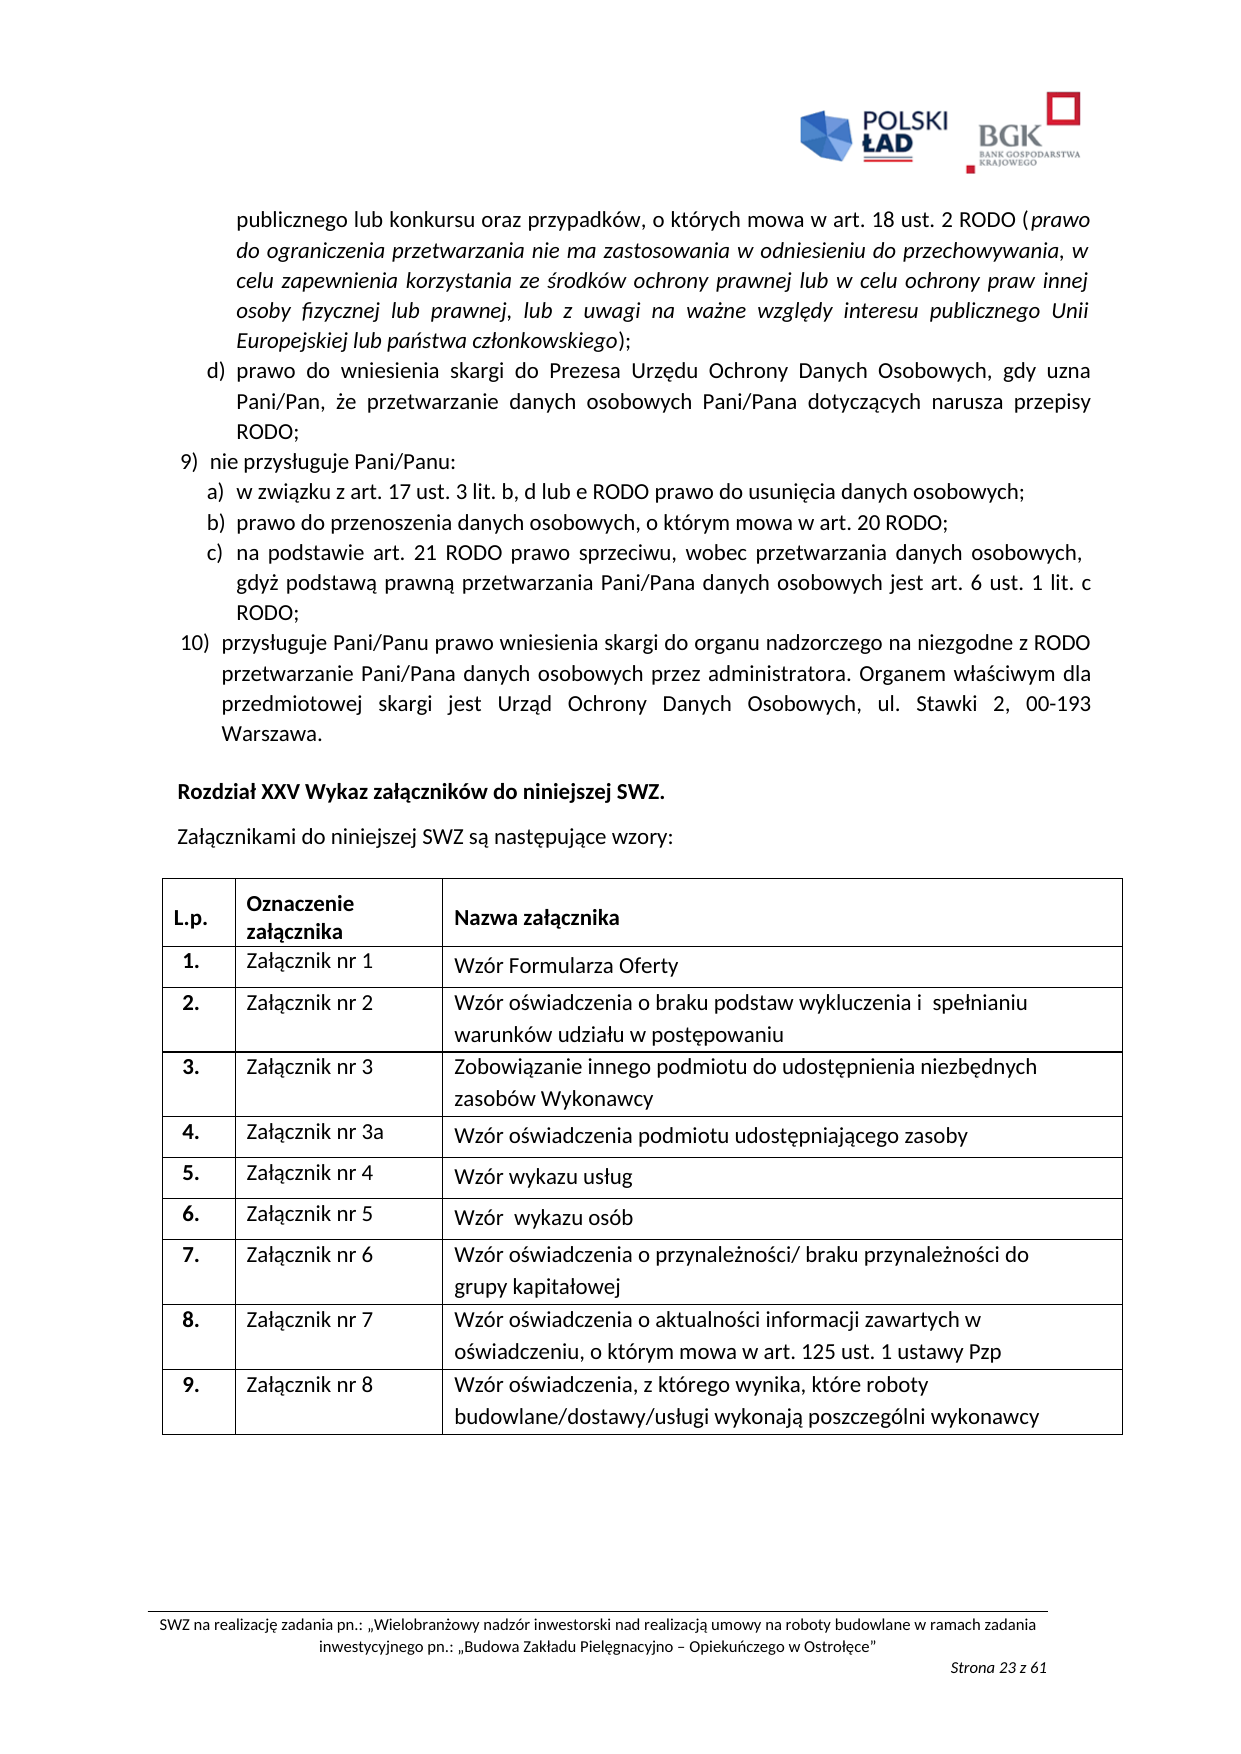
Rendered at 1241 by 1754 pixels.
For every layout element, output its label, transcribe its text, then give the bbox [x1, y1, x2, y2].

list prawo do wniesienia skargi do Prezesa Urzędu Ochrony Danych Osobowych, gdy uzna Pani/Pan, że przetwarzanie danych osobowych Pani/Pana dotyczących narusza przepisy RODO; [207, 357, 1093, 445]
table_cell 2. [163, 988, 235, 1051]
list na podstawie art. 21 RODO prawo sprzeciwu, wobec przetwarzania danych osobowych, gdyż podstawą prawną przetwarzania Pani/Pana danych osobowych jest art. 6 ust. 1 lit. c RODO; [207, 538, 1093, 626]
table_cell 6. [163, 1199, 235, 1239]
table_cell Załącznik nr 5 [236, 1199, 442, 1239]
list przysługuje Pani/Panu prawo wniesienia skargi do organu nadzorczego na niezgodne z RODO przetwarzanie Pani/Pana danych osobowych przez administratora. Organem właściwym dla przedmiotowej skargi jest Urząd Ochrony Danych Osobowych, ul. Stawki 2, 00-193 Warszawa. [180, 628, 1093, 747]
table_cell 3. [163, 1053, 235, 1116]
table_cell Wzór Formularza Oferty [443, 947, 1122, 987]
table_cell Załącznik nr 3a [236, 1117, 442, 1157]
picture [786, 84, 1093, 182]
table_header Oznaczenie załącznika [236, 879, 442, 946]
table_cell Wzór oświadczenia o aktualności informacji zawartych w oświadczeniu, o którym mowa w art. 125 ust. 1 ustawy Pzp [443, 1305, 1122, 1369]
list prawo do przenoszenia danych osobowych, o którym mowa w art. 20 RODO; [207, 508, 1093, 536]
table_header Nazwa załącznika [443, 879, 1122, 946]
text Rozdział XXV Wykaz załączników do niniejszej SWZ. [177, 777, 1048, 805]
table_cell Załącznik nr 7 [236, 1305, 442, 1369]
table_cell Wzór oświadczenia podmiotu udostępniającego zasoby [443, 1117, 1122, 1157]
table_cell Wzór wykazu usług [443, 1158, 1122, 1198]
table_header L.p. [163, 879, 235, 946]
table_cell Wzór oświadczenia o przynależności/ braku przynależności do grupy kapitałowej [443, 1240, 1122, 1304]
list nie przysługuje Pani/Panu: [180, 447, 1093, 475]
table_cell 4. [163, 1117, 235, 1157]
list w związku z art. 17 ust. 3 lit. b, d lub e RODO prawo do usunięcia danych osobowych; [207, 477, 1093, 505]
table_cell 1. [163, 947, 235, 987]
table_cell Załącznik nr 1 [236, 947, 442, 987]
table_cell 5. [163, 1158, 235, 1198]
table_cell 9. [163, 1370, 235, 1434]
table_cell 8. [163, 1305, 235, 1369]
table_cell Załącznik nr 2 [236, 988, 442, 1051]
table_cell Załącznik nr 8 [236, 1370, 442, 1434]
table_cell Zobowiązanie innego podmiotu do udostępnienia niezbędnych zasobów Wykonawcy [443, 1053, 1122, 1116]
table_cell Załącznik nr 4 [236, 1158, 442, 1198]
table_cell Załącznik nr 6 [236, 1240, 442, 1304]
text Załącznikami do niniejszej SWZ są następujące wzory: [177, 822, 1048, 850]
table_cell 7. [163, 1240, 235, 1304]
table_cell Załącznik nr 3 [236, 1053, 442, 1116]
table_cell Wzór wykazu osób [443, 1199, 1122, 1239]
table_cell Wzór oświadczenia o braku podstaw wykluczenia i spełnianiu warunków udziału w postępowaniu [443, 988, 1122, 1051]
table_cell Wzór oświadczenia, z którego wynika, które roboty budowlane/dostawy/usługi wykonają poszczególni wykonawcy [443, 1370, 1122, 1434]
